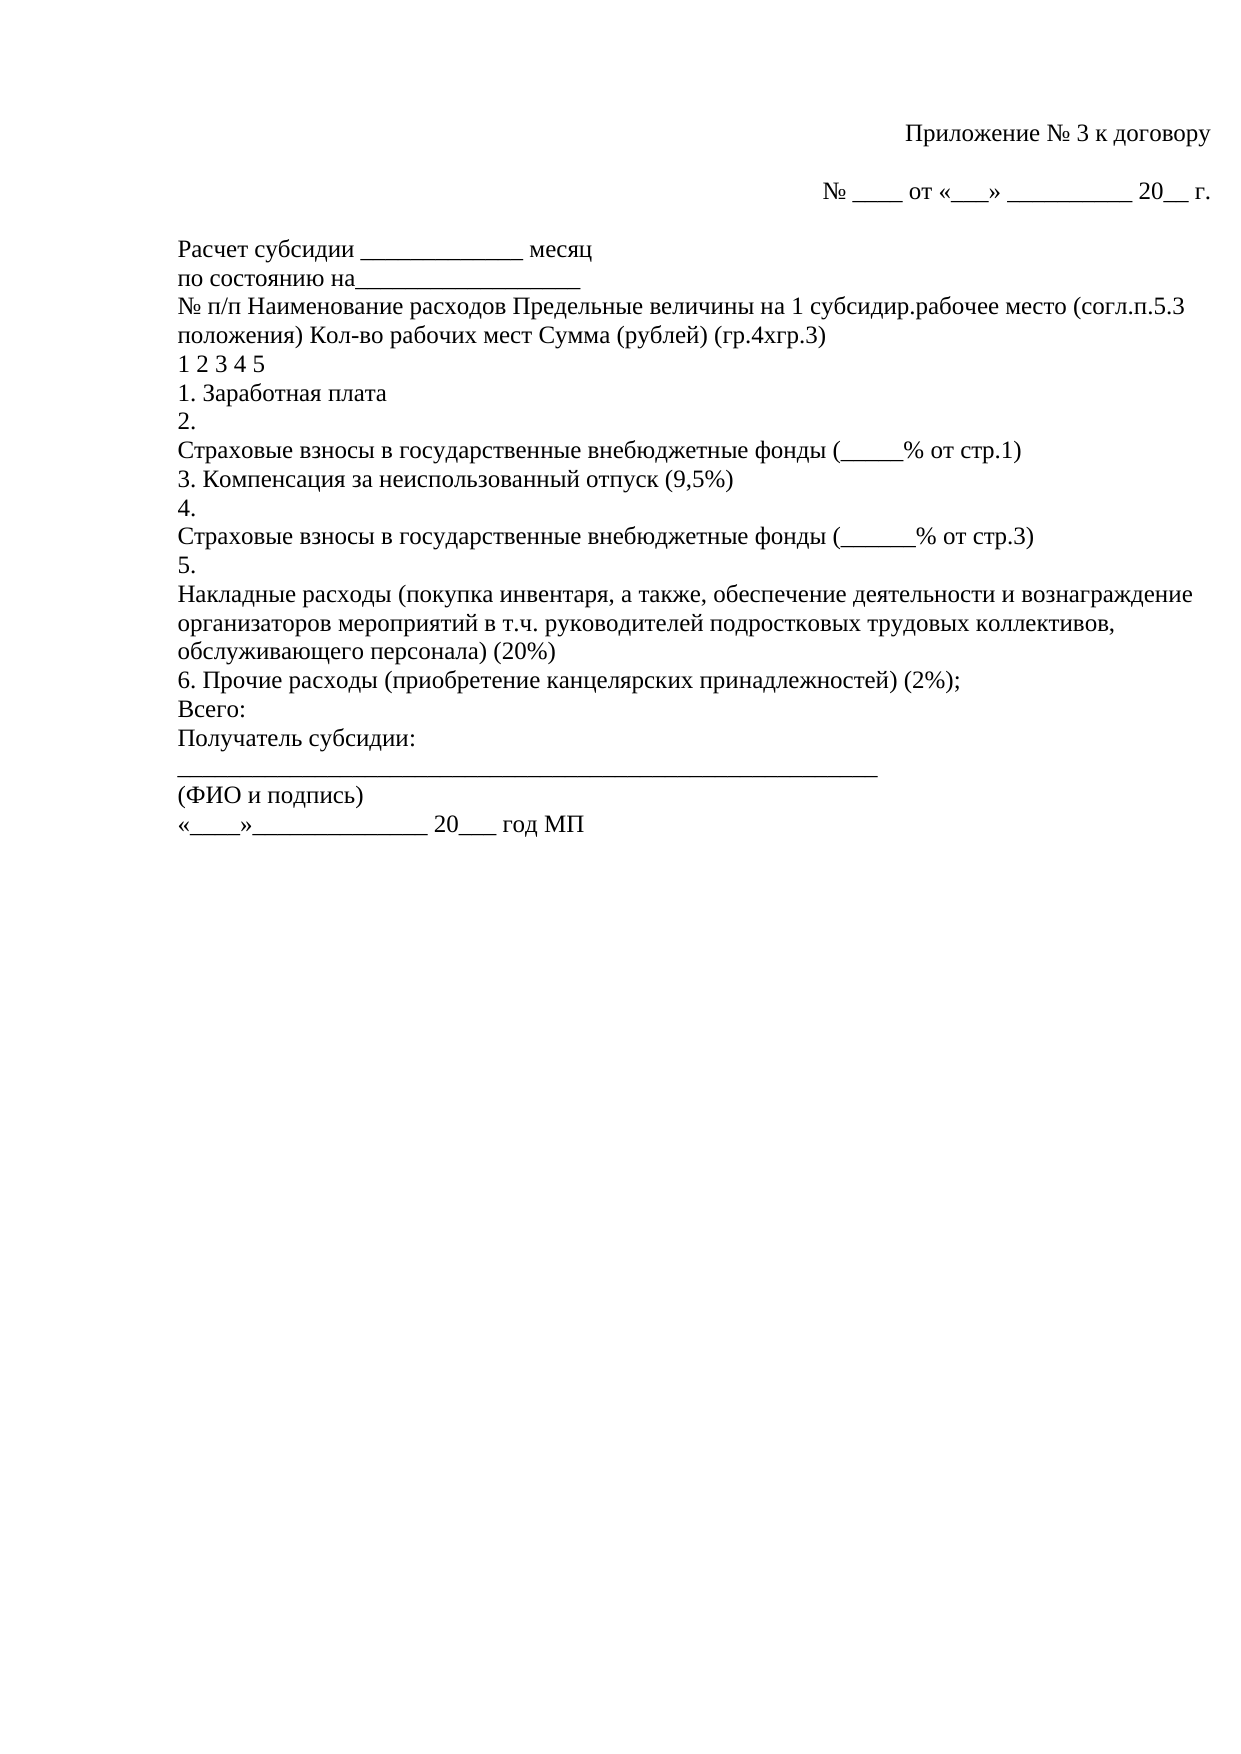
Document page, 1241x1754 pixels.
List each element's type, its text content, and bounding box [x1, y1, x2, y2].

text 3. Компенсация за неиспользованный отпуск (9,5%) [177, 464, 1211, 493]
text Страховые взносы в государственные внебюджетные фонды (_____% от стр.1) [177, 435, 1211, 464]
text 6. Прочие расходы (приобретение канцелярских принадлежностей) (2%); [177, 665, 1211, 694]
text 1. Заработная плата [177, 378, 1211, 406]
text Расчет субсидии _____________ месяц [177, 234, 1211, 263]
text № п/п Наименование расходов Предельные величины на 1 субсидир.рабочее место (согл.п.5.3 положения) Кол-во рабочих мест Сумма (рублей) (гр.4хгр.3) [177, 291, 1211, 349]
text 4. [177, 493, 1211, 521]
text (ФИО и подпись) [177, 780, 1211, 809]
text 1 2 3 4 5 [177, 349, 1211, 378]
text «____»______________ 20___ год МП [177, 809, 1211, 838]
text 2. [177, 406, 1211, 435]
text Накладные расходы (покупка инвентаря, а также, обеспечение деятельности и вознаграждение организаторов мероприятий в т.ч. руководителей подростковых трудовых коллективов, обслуживающего персонала) (20%) [177, 579, 1211, 665]
text Приложение № 3 к договору [177, 118, 1211, 147]
text ________________________________________________________ [177, 751, 1211, 780]
text № ____ от «___» __________ 20__ г. [177, 176, 1211, 205]
text Всего: [177, 694, 1211, 723]
text Страховые взносы в государственные внебюджетные фонды (______% от стр.3) [177, 521, 1211, 550]
text по состоянию на__________________ [177, 263, 1211, 291]
text Получатель субсидии: [177, 723, 1211, 751]
text 5. [177, 550, 1211, 579]
